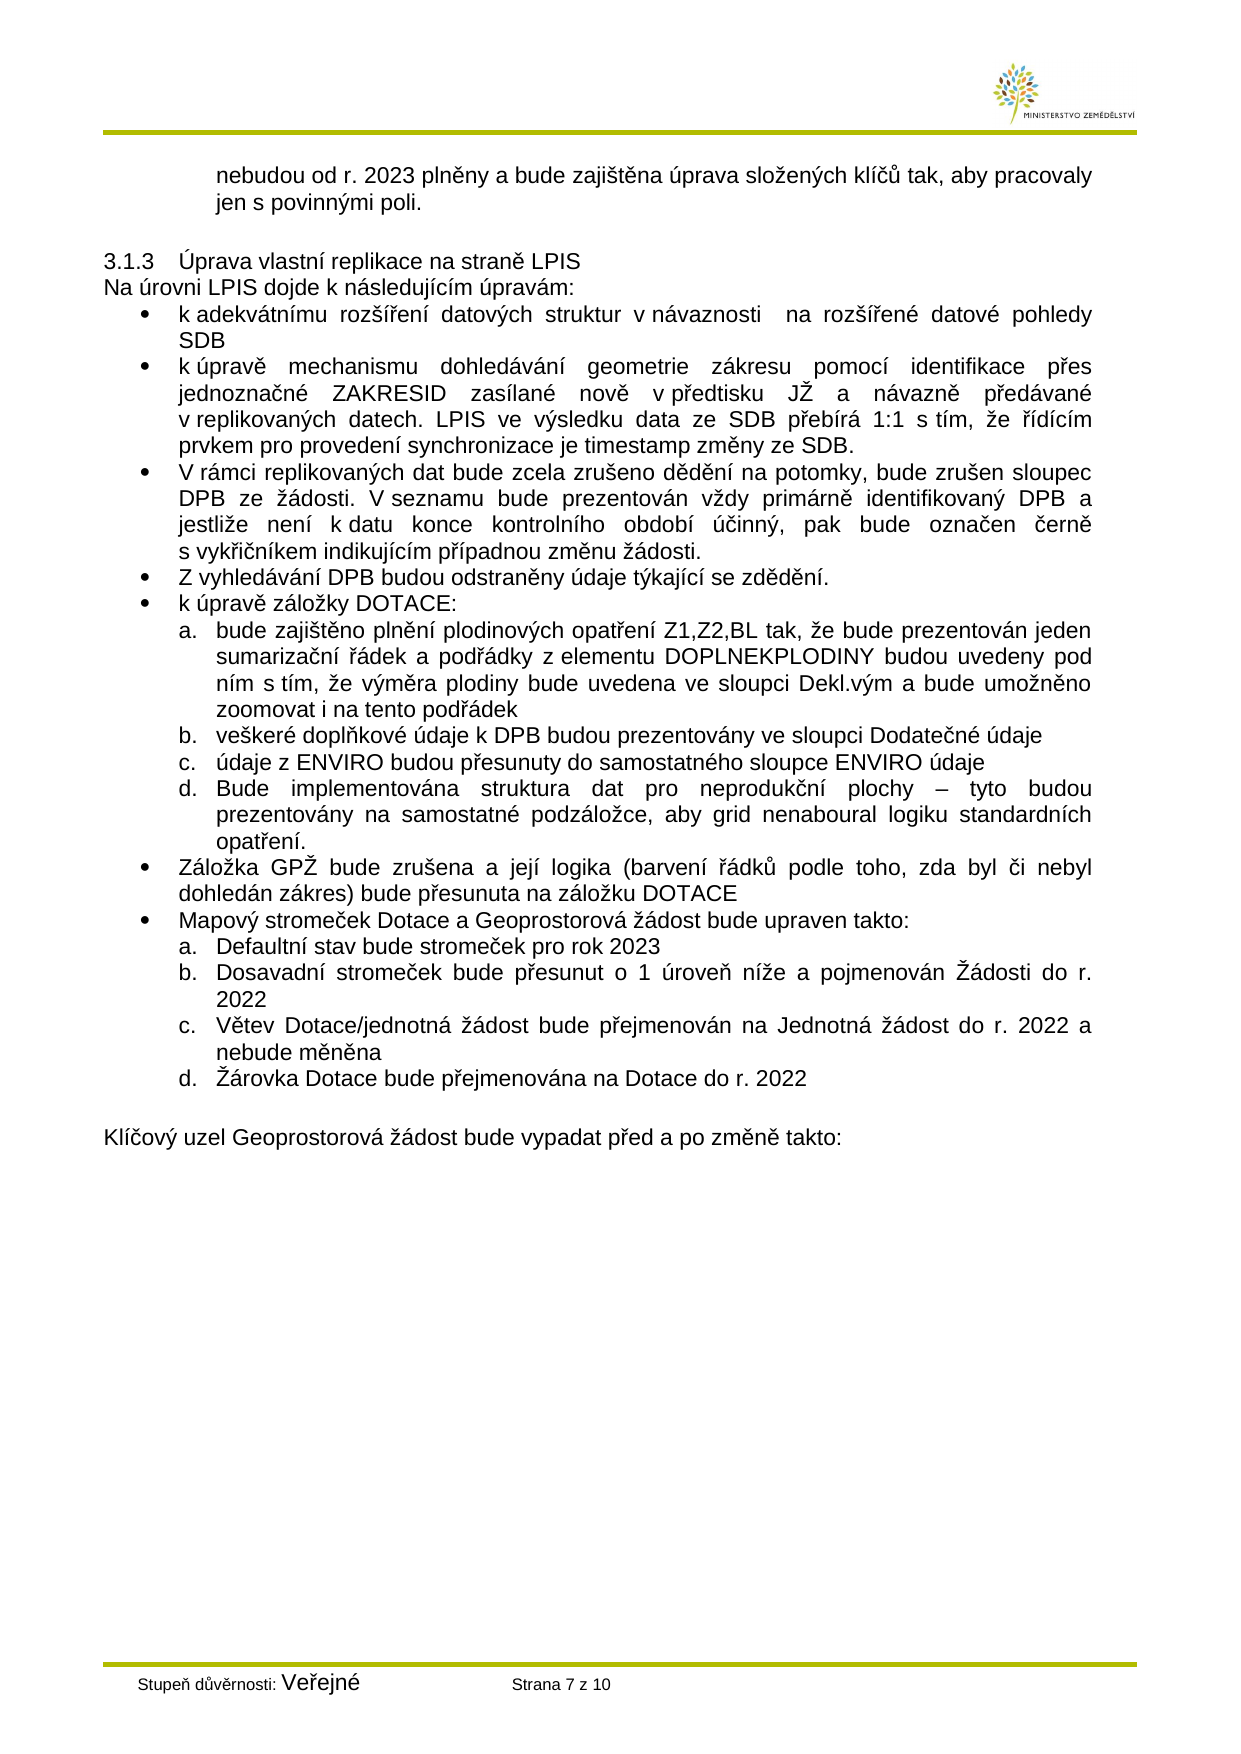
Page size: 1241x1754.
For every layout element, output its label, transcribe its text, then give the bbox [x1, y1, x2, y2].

text Klíčový uzel Geoprostorová žádost bude vypadat před a po změně takto: [103, 1124, 1092, 1150]
list k úpravě záložky DOTACE: [141, 590, 1092, 617]
list V rámci replikovaných dat bude zcela zrušeno dědění na potomky, bude zrušen sloupec DPB ze žádosti. V seznamu bude prezentován vždy primárně identifikovaný DPB a jestliže není k datu konce kontrolního období účinný, pak bude označen černě s vykřičníkem indikujícím případnou změnu žádosti. [141, 459, 1092, 564]
list Žárovka Dotace bude přejmenována na Dotace do r. 2022 [178, 1065, 1092, 1091]
list k úpravě mechanismu dohledávání geometrie zákresu pomocí identifikace přes jednoznačné ZAKRESID zasílané nově v předtisku JŽ a návazně předávané v replikovaných datech. LPIS ve výsledku data ze SDB přebírá 1:1 s tím, že řídícím prvkem pro provedení synchronizace je timestamp změny ze SDB. [141, 353, 1092, 459]
picture [991, 59, 1137, 128]
list Defaultní stav bude stromeček pro rok 2023 [178, 933, 1092, 959]
list k adekvátnímu rozšíření datových struktur v návaznosti na rozšířené datové pohledy SDB [141, 301, 1092, 353]
list Větev Dotace/jednotná žádost bude přejmenován na Jednotná žádost do r. 2022 a nebude měněna [178, 1012, 1092, 1065]
list Dosavadní stromeček bude přesunut o 1 úroveň níže a pojmenován Žádosti do r. 2022 [178, 959, 1092, 1012]
list bude zajištěno plnění plodinových opatření Z1,Z2,BL tak, že bude prezentován jeden sumarizační řádek a podřádky z elementu DOPLNEKPLODINY budou uvedeny pod ním s tím, že výměra plodiny bude uvedena ve sloupci Dekl.vým a bude umožněno zoomovat i na tento podřádek [178, 617, 1092, 722]
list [178, 162, 1092, 215]
list Z vyhledávání DPB budou odstraněny údaje týkající se zdědění. [141, 564, 1092, 590]
list Záložka GPŽ bude zrušena a její logika (barvení řádků podle toho, zda byl či nebyl dohledán zákres) bude přesunuta na záložku DOTACE [141, 854, 1092, 907]
list údaje z ENVIRO budou přesunuty do samostatného sloupce ENVIRO údaje [178, 748, 1092, 775]
list Bude implementována struktura dat pro neprodukční plochy – tyto budou prezentovány na samostatné podzáložce, aby grid nenaboural logiku standardních opatření. [178, 775, 1092, 854]
list Mapový stromeček Dotace a Geoprostorová žádost bude upraven takto: [141, 907, 1092, 933]
text Na úrovni LPIS dojde k následujícím úpravám: [103, 274, 1092, 301]
subtitle Úprava vlastní replikace na straně LPIS [103, 248, 1092, 274]
list veškeré doplňkové údaje k DPB budou prezentovány ve sloupci Dodatečné údaje [178, 722, 1092, 748]
